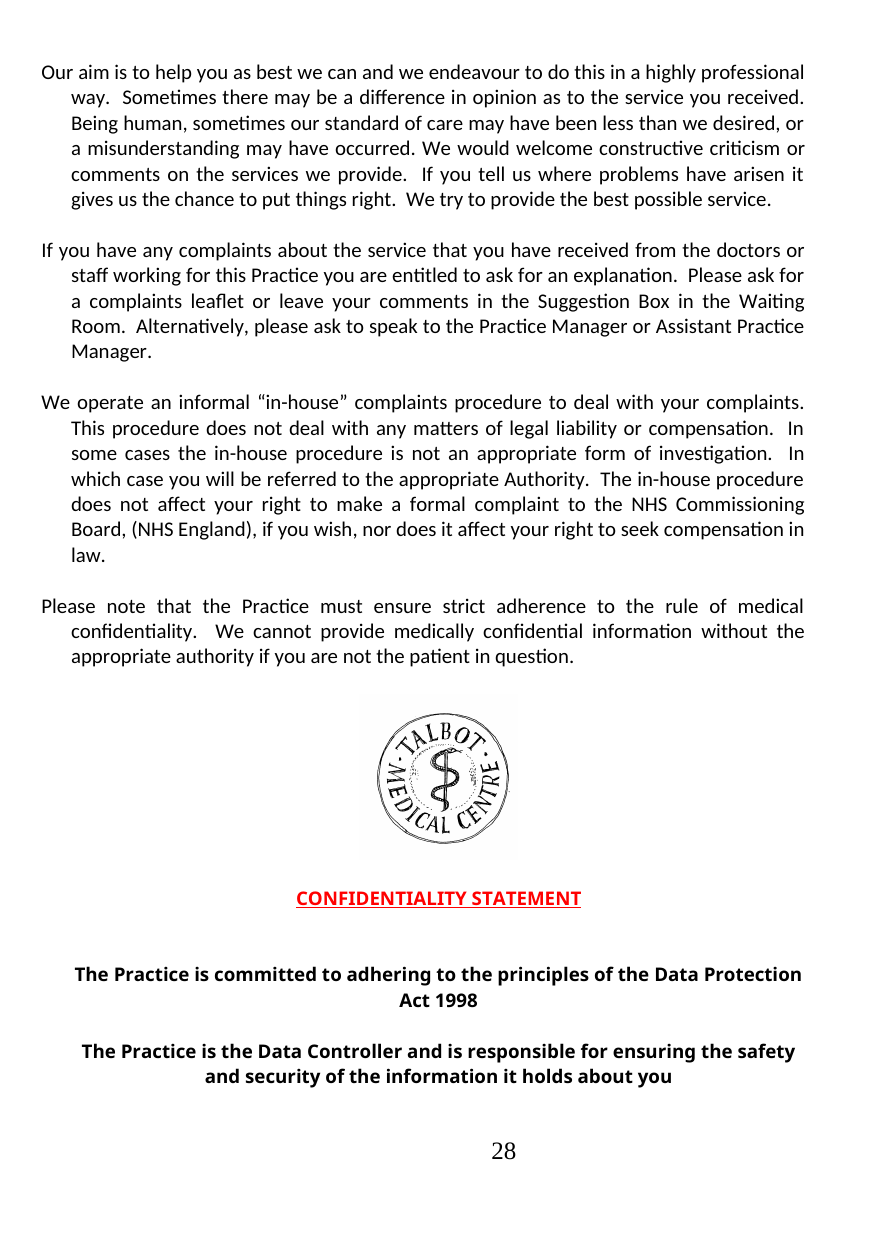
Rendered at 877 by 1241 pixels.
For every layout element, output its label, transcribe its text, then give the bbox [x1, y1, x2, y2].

text Our aim is to help you as best we can and we endeavour to do this in a highly professional way. Sometimes there may be a difference in opinion as to the service you received. Being human, sometimes our standard of care may have been less than we desired, or a misunderstanding may have occurred. We would welcome constructive criticism or comments on the services we provide. If you tell us where problems have arisen it gives us the chance to put things right. We try to provide the best possible service. [41, 59, 806, 212]
text The Practice is committed to adhering to the principles of the Data Protection Act 1998 [71, 961, 806, 1012]
text CONFIDENTIALITY STATEMENT [71, 885, 806, 910]
text The Practice is the Data Controller and is responsible for ensuring the safety and security of the information it holds about you [71, 1038, 806, 1089]
text Please note that the Practice must ensure strict adherence to the rule of medical confidentiality. We cannot provide medically confidential information without the appropriate authority if you are not the patient in question. [41, 593, 806, 669]
text If you have any complaints about the service that you have received from the doctors or staff working for this Practice you are entitled to ask for an explanation. Please ask for a complaints leaflet or leave your comments in the Suggestion Box in the Waiting Room. Alternatively, please ask to speak to the Practice Manager or Assistant Practice Manager. [41, 237, 806, 364]
picture [358, 694, 519, 860]
text We operate an informal “in-house” complaints procedure to deal with your complaints. This procedure does not deal with any matters of legal liability or compensation. In some cases the in-house procedure is not an appropriate form of investigation. In which case you will be referred to the appropriate Authority. The in-house procedure does not affect your right to make a formal complaint to the NHS Commissioning Board, (NHS England), if you wish, nor does it affect your right to seek compensation in law. [41, 389, 806, 567]
